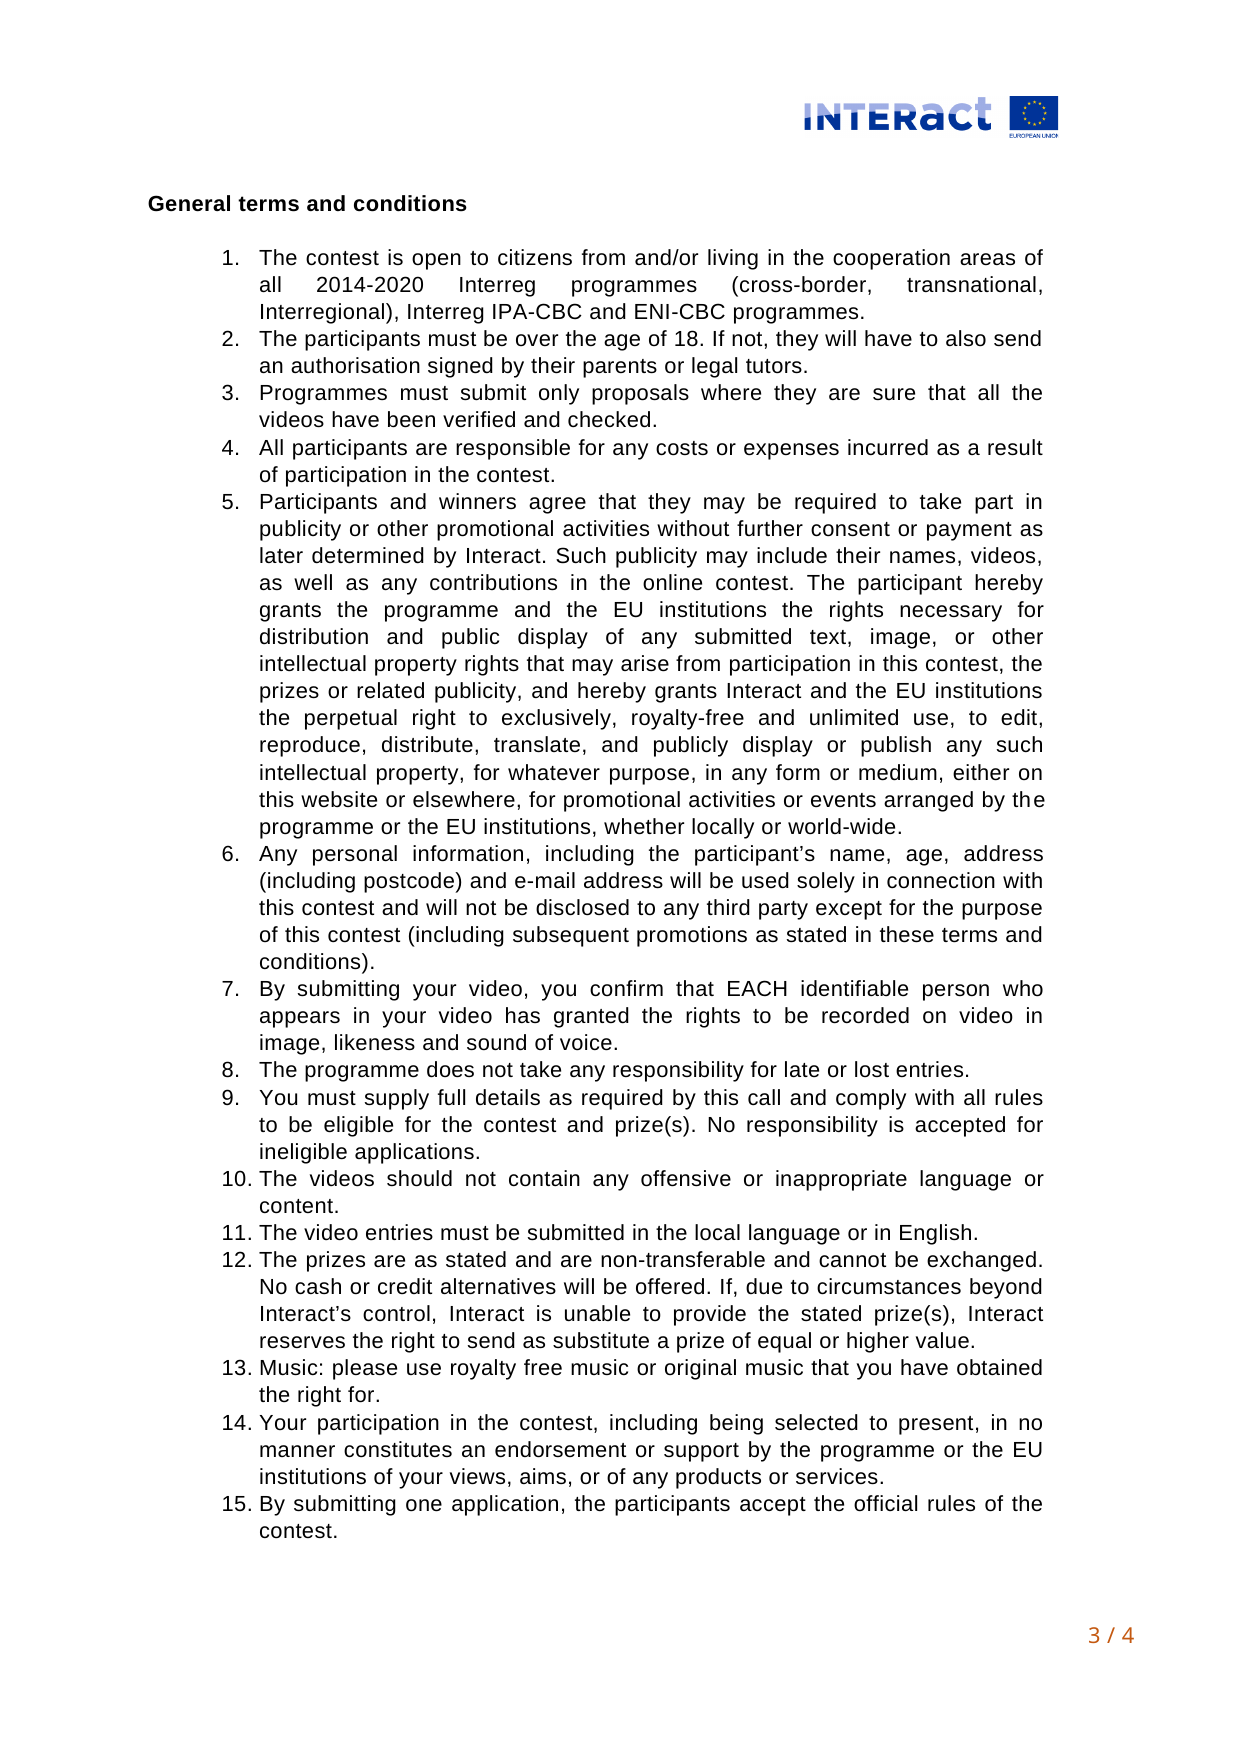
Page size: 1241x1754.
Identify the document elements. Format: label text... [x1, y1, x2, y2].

text General terms and conditions [148, 189, 1045, 217]
picture [804, 96, 1059, 138]
list Programmes must submit only proposals where they are sure that all the videos have been verified and checked. [221, 379, 1045, 433]
list Participants and winners agree that they may be required to take part in publicity or other promotional activities without further consent or payment as later determined by Interact. Such publicity may include their names, videos, as well as any contributions in the online contest. The participant hereby grants the programme and the EU institutions the rights necessary for distribution and public display of any submitted text, image, or other intellectual property rights that may arise from participation in this contest, the prizes or related publicity, and hereby grants Interact and the EU institutions the perpetual right to exclusively, royalty-free and unlimited use, to edit, reproduce, distribute, translate, and publicly display or publish any such intellectual property, for whatever purpose, in any form or medium, either on this website or elsewhere, for promotional activities or events arranged by the programme or the EU institutions, whether locally or world-wide. [221, 487, 1045, 839]
list By submitting your video, you confirm that EACH identifiable person who appears in your video has granted the rights to be recorded on video in image, likeness and sound of voice. [221, 975, 1045, 1056]
list You must supply full details as required by this call and comply with all rules to be eligible for the contest and prize(s). No responsibility is accepted for ineligible applications. [221, 1083, 1045, 1164]
list Your participation in the contest, including being selected to present, in no manner constitutes an endorsement or support by the programme or the EU institutions of your views, aims, or of any products or services. [221, 1408, 1045, 1489]
list Any personal information, including the participant’s name, age, address (including postcode) and e-mail address will be used solely in connection with this contest and will not be disclosed to any third party except for the purpose of this contest (including subsequent promotions as stated in these terms and conditions). [221, 839, 1045, 975]
list The videos should not contain any offensive or inappropriate language or content. [221, 1164, 1045, 1219]
list Music: please use royalty free music or original music that you have obtained the right for. [221, 1354, 1045, 1408]
list The participants must be over the age of 18. If not, they will have to also send an authorisation signed by their parents or legal tutors. [221, 325, 1045, 379]
list The video entries must be submitted in the local language or in English. [221, 1219, 1045, 1246]
list By submitting one application, the participants accept the official rules of the contest. [221, 1489, 1045, 1544]
list The programme does not take any responsibility for late or lost entries. [221, 1056, 1045, 1083]
list The contest is open to citizens from and/or living in the cooperation areas of all 2014-2020 Interreg programmes (cross-border, transnational, Interregional), Interreg IPA-CBC and ENI-CBC programmes. [221, 244, 1045, 325]
list The prizes are as stated and are non-transferable and cannot be exchanged. No cash or credit alternatives will be offered. If, due to circumstances beyond Interact’s control, Interact is unable to provide the stated prize(s), Interact reserves the right to send as substitute a prize of equal or higher value. [221, 1246, 1045, 1354]
list All participants are responsible for any costs or expenses incurred as a result of participation in the contest. [221, 433, 1045, 487]
